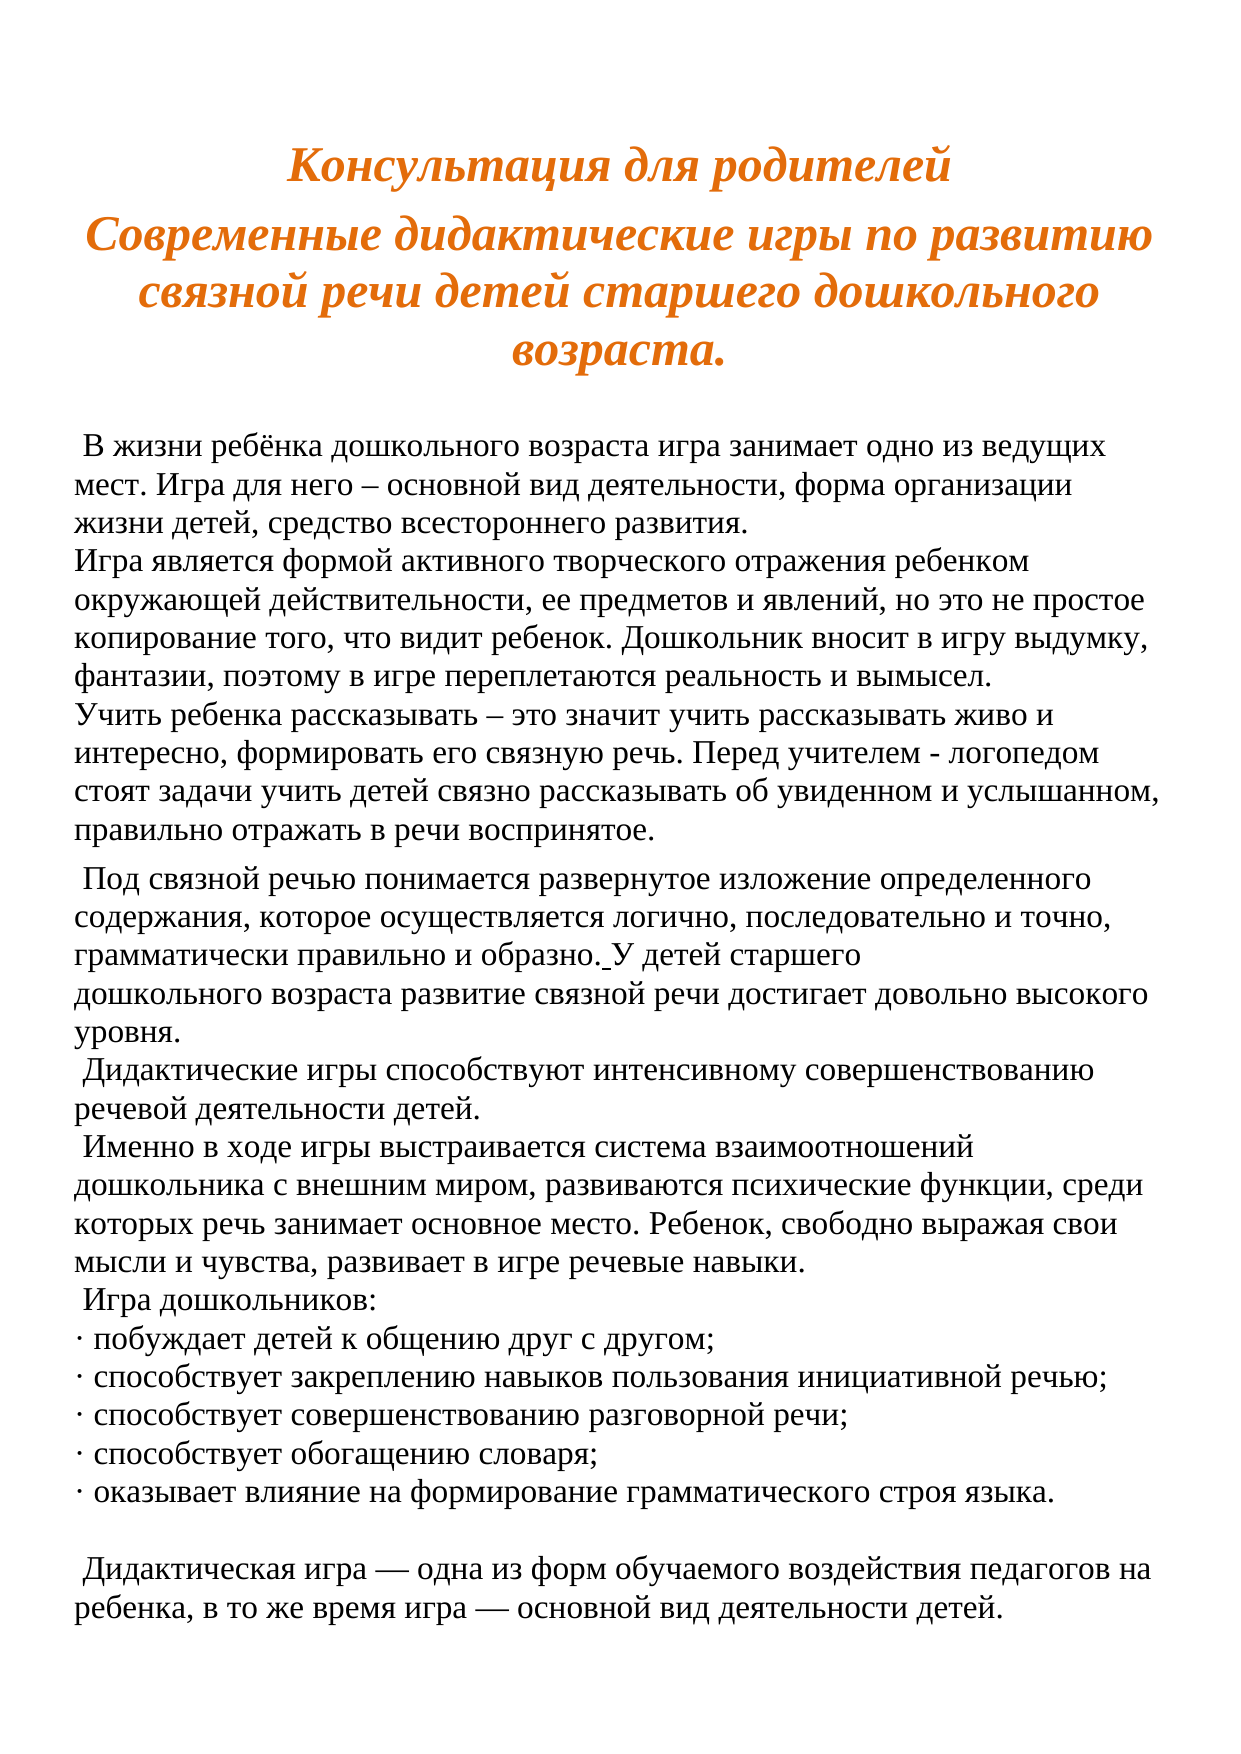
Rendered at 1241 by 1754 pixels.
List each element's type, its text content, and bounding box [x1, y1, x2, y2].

text В жизни ребёнка дошкольного возраста игра занимает одно из ведущих мест. Игра для него – основной вид деятельности, форма организации жизни детей, средство всестороннего развития. Игра является формой активного творческого отражения ребенком окружающей действительности, ее предметов и явлений, но это не простое копирование того, что видит ребенок. Дошкольник вносит в игру выдумку, фантазии, поэтому в игре переплетаются реальность и вымысел. Учить ребенка рассказывать – это значит учить рассказывать живо и интересно, формировать его связную речь. Перед учителем - логопедом стоят задачи учить детей связно рассказывать об увиденном и услышанном, правильно отражать в речи воспринятое. [74, 387, 1165, 847]
text Под связной речью понимается развернутое изложение определенного содержания, которое осуществляется логично, последовательно и точно, грамматически правильно и образно. У детей старшего дошкольного возраста развитие связной речи достигает довольно высокого уровня. Дидактические игры способствуют интенсивному совершенствованию речевой деятельности детей. Именно в ходе игры выстраивается система взаимоотношений дошкольника с внешним миром, развиваются психические функции, среди которых речь занимает основное место. Ребенок, свободно выражая свои мысли и чувства, развивает в игре речевые навыки. Игра дошкольников: · побуждает детей к общению друг с другом; · способствует закреплению навыков пользования инициативной речью; · способствует совершенствованию разговорной речи; · способствует обогащению словаря; · оказывает влияние на формирование грамматического строя языка. [74, 858, 1165, 1538]
text Современные дидактические игры по развитию связной речи детей старшего дошкольного возраста. [74, 204, 1165, 376]
text Консультация для родителей [74, 135, 1165, 193]
text Дидактическая игра — одна из форм обучаемого воздействия педагогов на ребенка, в то же время игра — основной вид деятельности детей. [74, 1549, 1165, 1625]
